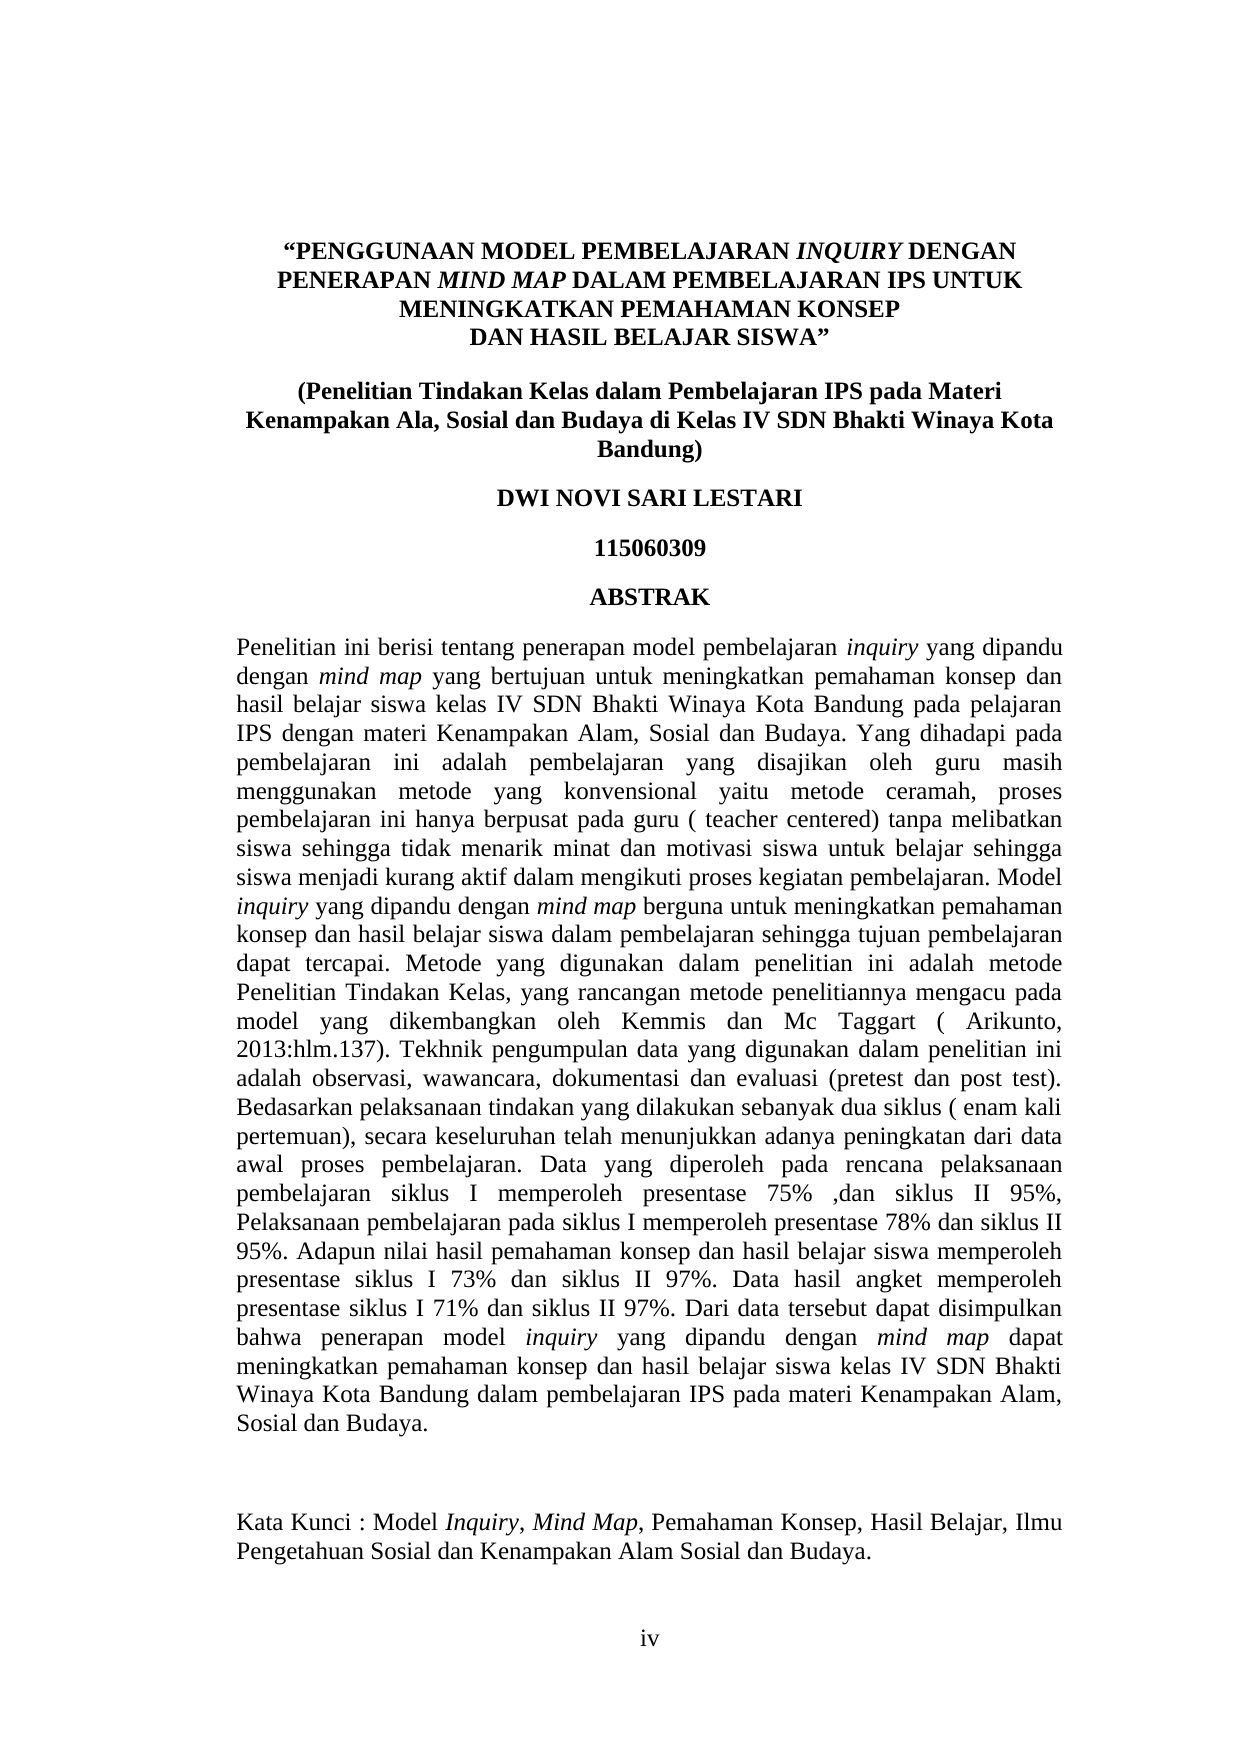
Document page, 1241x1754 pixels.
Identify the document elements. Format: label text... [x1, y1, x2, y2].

text Penelitian ini berisi tentang penerapan model pembelajaran inquiry yang dipandu dengan mind map yang bertujuan untuk meningkatkan pemahaman konsep dan hasil belajar siswa kelas IV SDN Bhakti Winaya Kota Bandung pada pelajaran IPS dengan materi Kenampakan Alam, Sosial dan Budaya. Yang dihadapi pada pembelajaran ini adalah pembelajaran yang disajikan oleh guru masih menggunakan metode yang konvensional yaitu metode ceramah, proses pembelajaran ini hanya berpusat pada guru ( teacher centered) tanpa melibatkan siswa sehingga tidak menarik minat dan motivasi siswa untuk belajar sehingga siswa menjadi kurang aktif dalam mengikuti proses kegiatan pembelajaran. Model inquiry yang dipandu dengan mind map berguna untuk meningkatkan pemahaman konsep dan hasil belajar siswa dalam pembelajaran sehingga tujuan pembelajaran dapat tercapai. Metode yang digunakan dalam penelitian ini adalah metode Penelitian Tindakan Kelas, yang rancangan metode penelitiannya mengacu pada model yang dikembangkan oleh Kemmis dan Mc Taggart ( Arikunto, 2013:hlm.137). Tekhnik pengumpulan data yang digunakan dalam penelitian ini adalah observasi, wawancara, dokumentasi dan evaluasi (pretest dan post test). Bedasarkan pelaksanaan tindakan yang dilakukan sebanyak dua siklus ( enam kali pertemuan), secara keseluruhan telah menunjukkan adanya peningkatan dari data awal proses pembelajaran. Data yang diperoleh pada rencana pelaksanaan pembelajaran siklus I memperoleh presentase 75% ,dan siklus II 95%, Pelaksanaan pembelajaran pada siklus I memperoleh presentase 78% dan siklus II 95%. Adapun nilai hasil pemahaman konsep dan hasil belajar siswa memperoleh presentase siklus I 73% dan siklus II 97%. Data hasil angket memperoleh presentase siklus I 71% dan siklus II 97%. Dari data tersebut dapat disimpulkan bahwa penerapan model inquiry yang dipandu dengan mind map dapat meningkatkan pemahaman konsep dan hasil belajar siswa kelas IV SDN Bhakti Winaya Kota Bandung dalam pembelajaran IPS pada materi Kenampakan Alam, Sosial dan Budaya. [236, 632, 1063, 1437]
text “PENGGUNAAN MODEL PEMBELAJARAN INQUIRY DENGAN PENERAPAN MIND MAP DALAM PEMBELAJARAN IPS UNTUK MENINGKATKAN PEMAHAMAN KONSEP DAN HASIL BELAJAR SISWA” [236, 236, 1063, 351]
text ABSTRAK [236, 582, 1063, 611]
text Kata Kunci : Model Inquiry, Mind Map, Pemahaman Konsep, Hasil Belajar, Ilmu Pengetahuan Sosial dan Kenampakan Alam Sosial dan Budaya. [236, 1507, 1063, 1565]
text DWI NOVI SARI LESTARI [236, 483, 1063, 512]
text 115060309 [236, 533, 1063, 562]
text (Penelitian Tindakan Kelas dalam Pembelajaran IPS pada Materi Kenampakan Ala, Sosial dan Budaya di Kelas IV SDN Bhakti Winaya Kota Bandung) [236, 376, 1063, 462]
